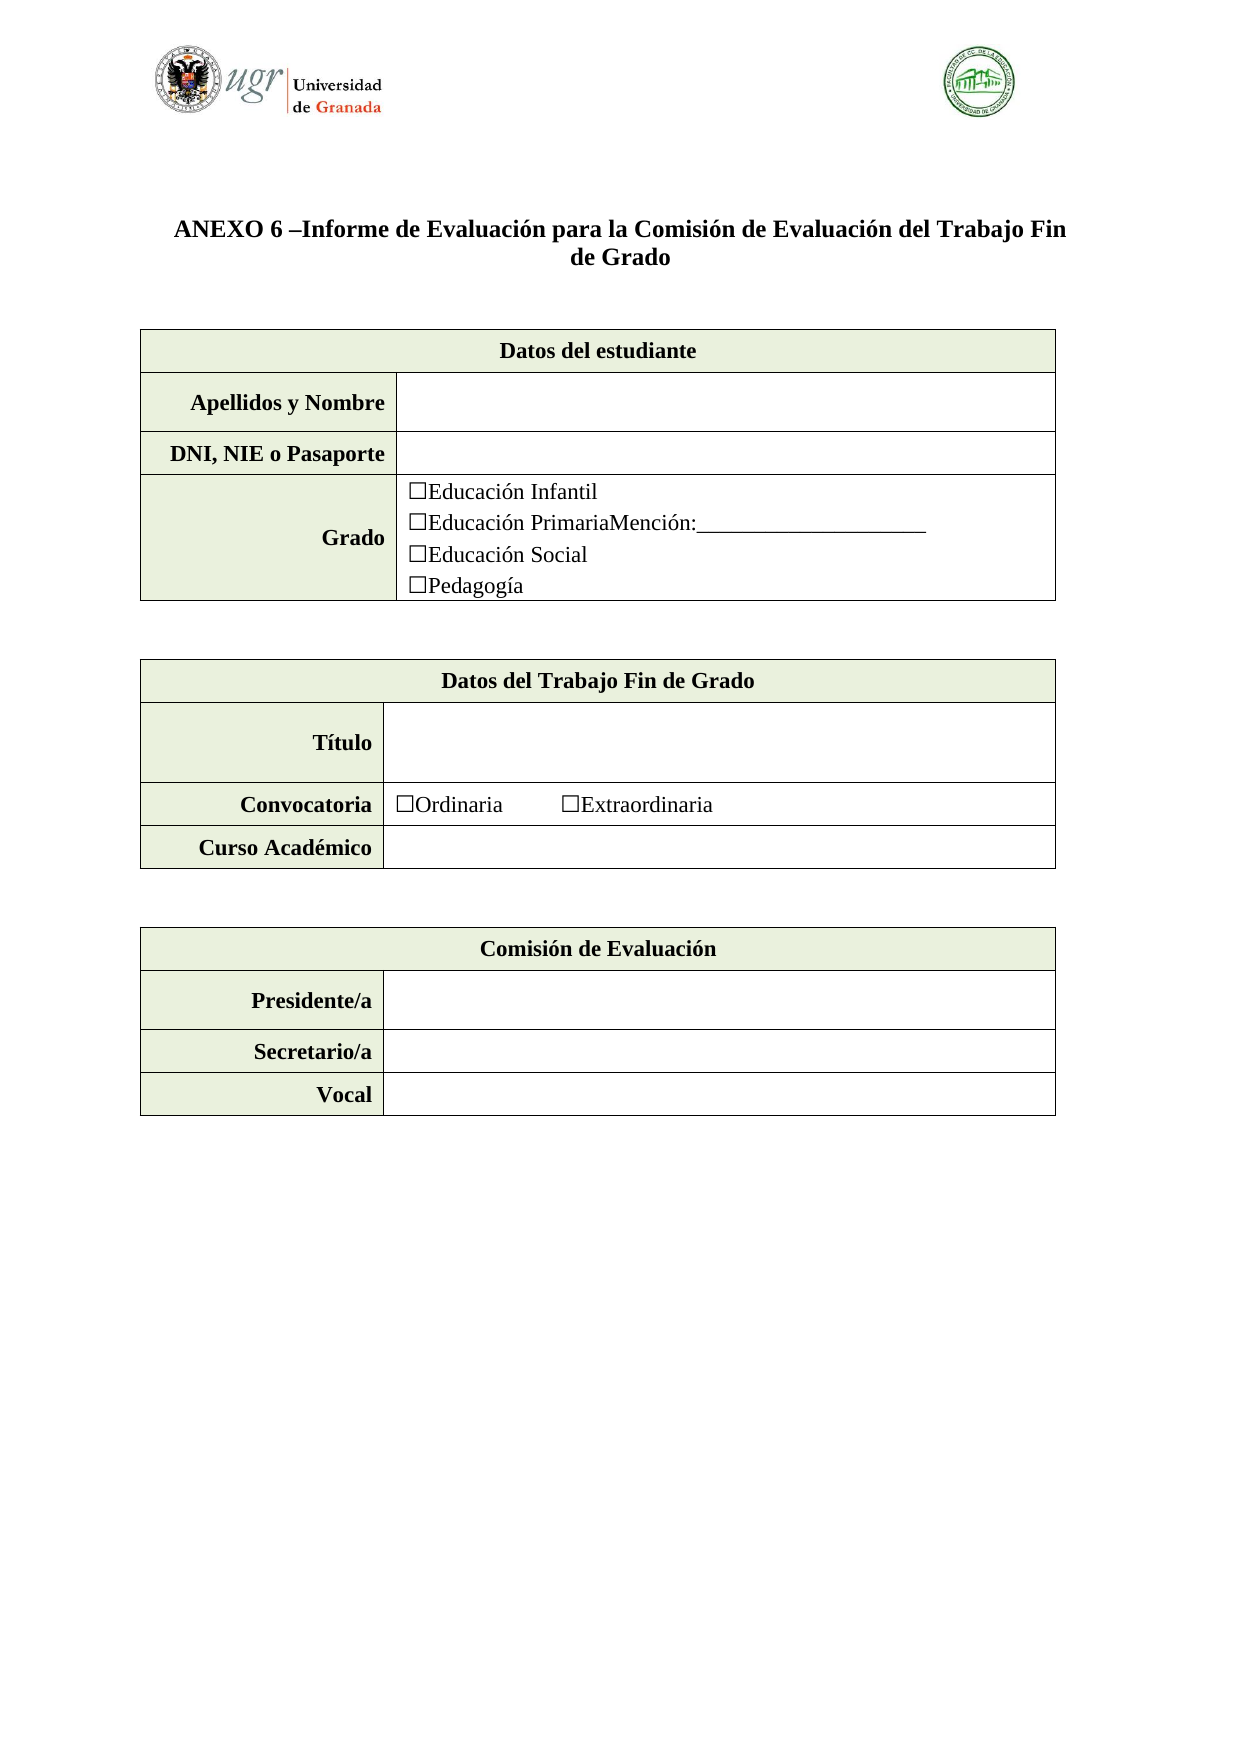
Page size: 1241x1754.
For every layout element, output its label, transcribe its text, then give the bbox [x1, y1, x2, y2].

table_cell [384, 971, 1055, 1029]
table_cell [384, 1073, 1055, 1115]
table_cell Presidente/a [141, 971, 383, 1029]
text ANEXO 6 –Informe de Evaluación para la Comisión de Evaluación del Trabajo Fin de Grado [162, 214, 1078, 271]
table_cell DNI, NIE o Pasaporte [141, 432, 396, 474]
table_cell Vocal [141, 1073, 383, 1115]
table_cell ☐Educación Infantil ☐Educación PrimariaMención:____________________ ☐Educación Social ☐Pedagogía [397, 475, 1055, 600]
table_cell Curso Académico [141, 826, 383, 868]
table_cell [397, 373, 1055, 431]
table_cell Secretario/a [141, 1030, 383, 1072]
table_cell Convocatoria [141, 783, 383, 825]
table_cell [397, 432, 1055, 474]
table_header Datos del Trabajo Fin de Grado [141, 660, 1055, 702]
table_cell Grado [141, 475, 396, 600]
table_header Comisión de Evaluación [141, 928, 1055, 970]
table_cell Título [141, 703, 383, 782]
picture [929, 44, 1030, 120]
table_cell Apellidos y Nombre [141, 373, 396, 431]
table_cell ☐Ordinaria ☐Extraordinaria [384, 783, 1055, 825]
table_cell [384, 1030, 1055, 1072]
table_cell [384, 703, 1055, 782]
table_cell [384, 826, 1055, 868]
picture [151, 44, 386, 117]
table_header Datos del estudiante [141, 330, 1055, 372]
